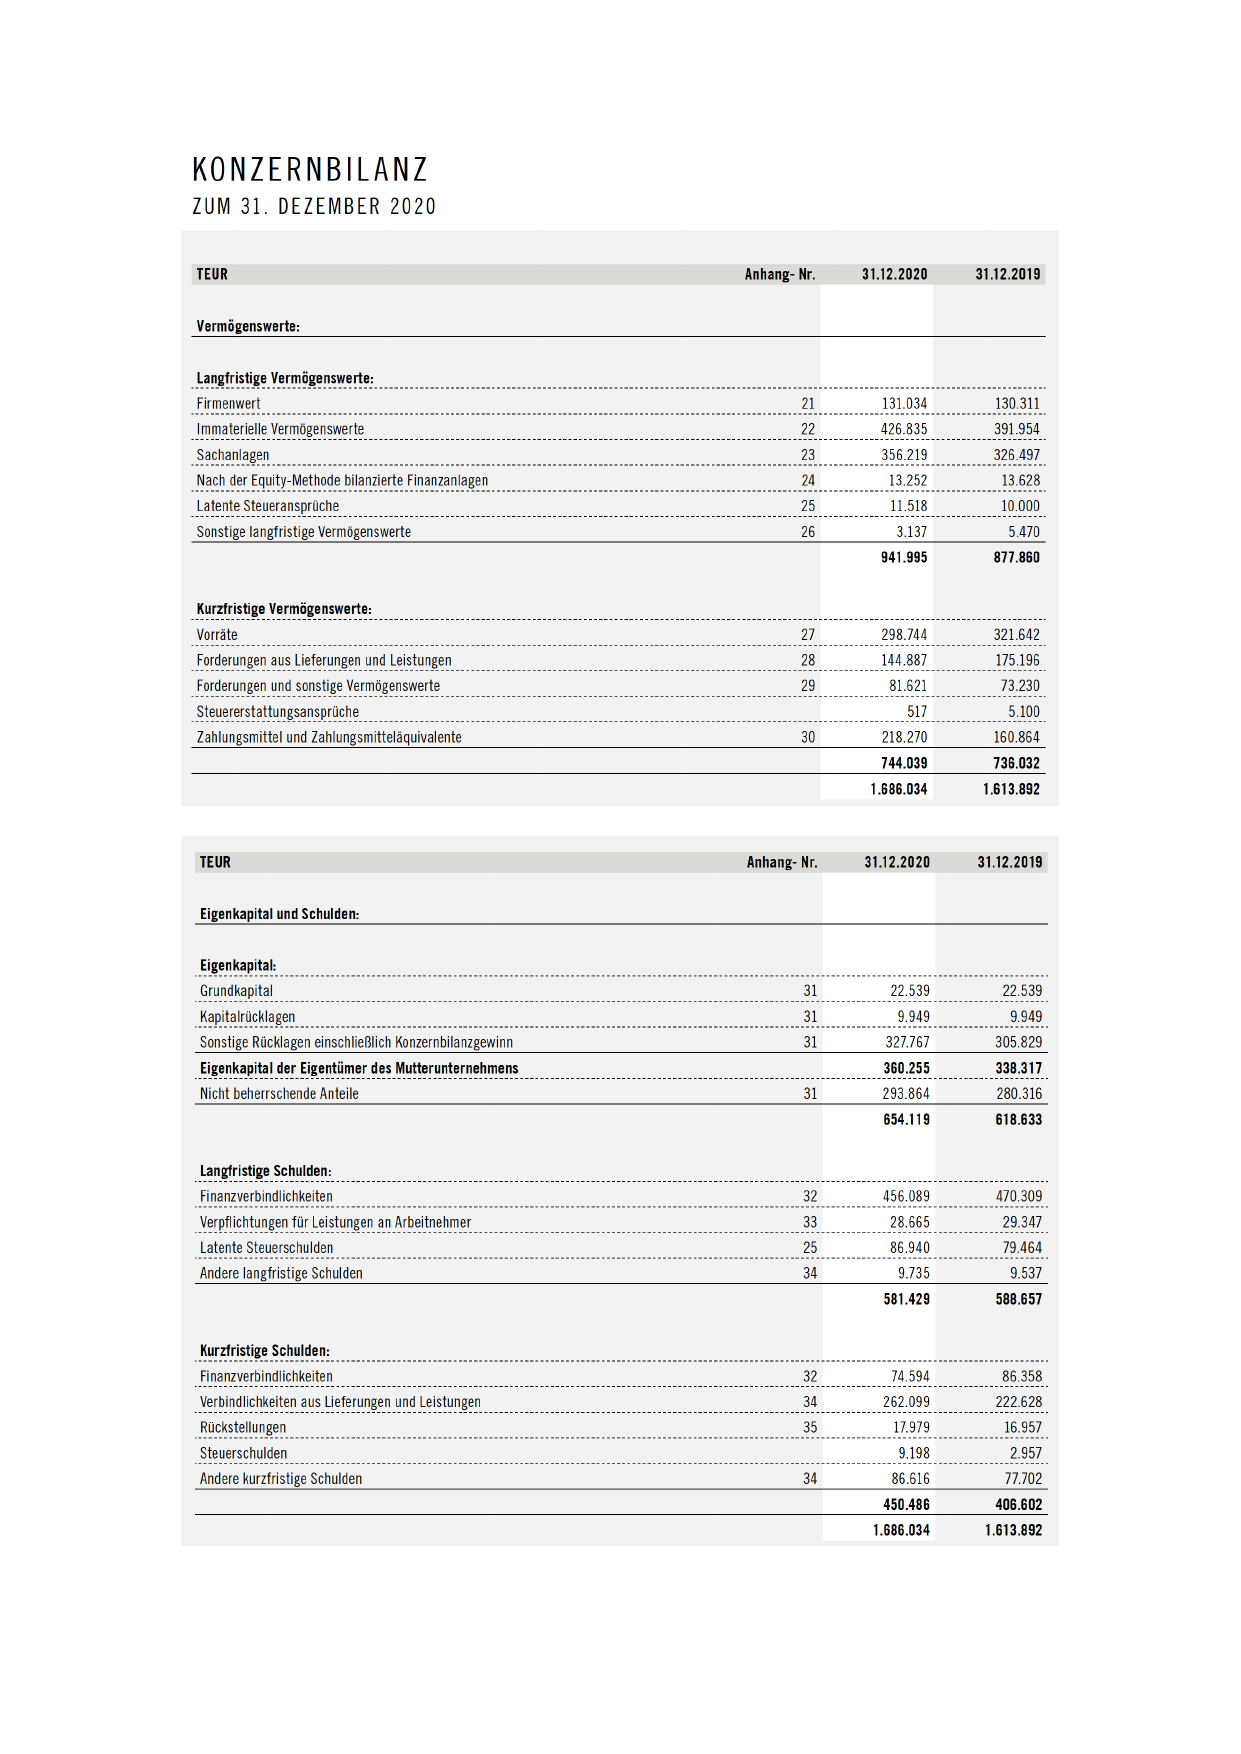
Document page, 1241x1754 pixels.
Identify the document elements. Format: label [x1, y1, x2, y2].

picture [181, 147, 1059, 806]
picture [181, 836, 1059, 1546]
